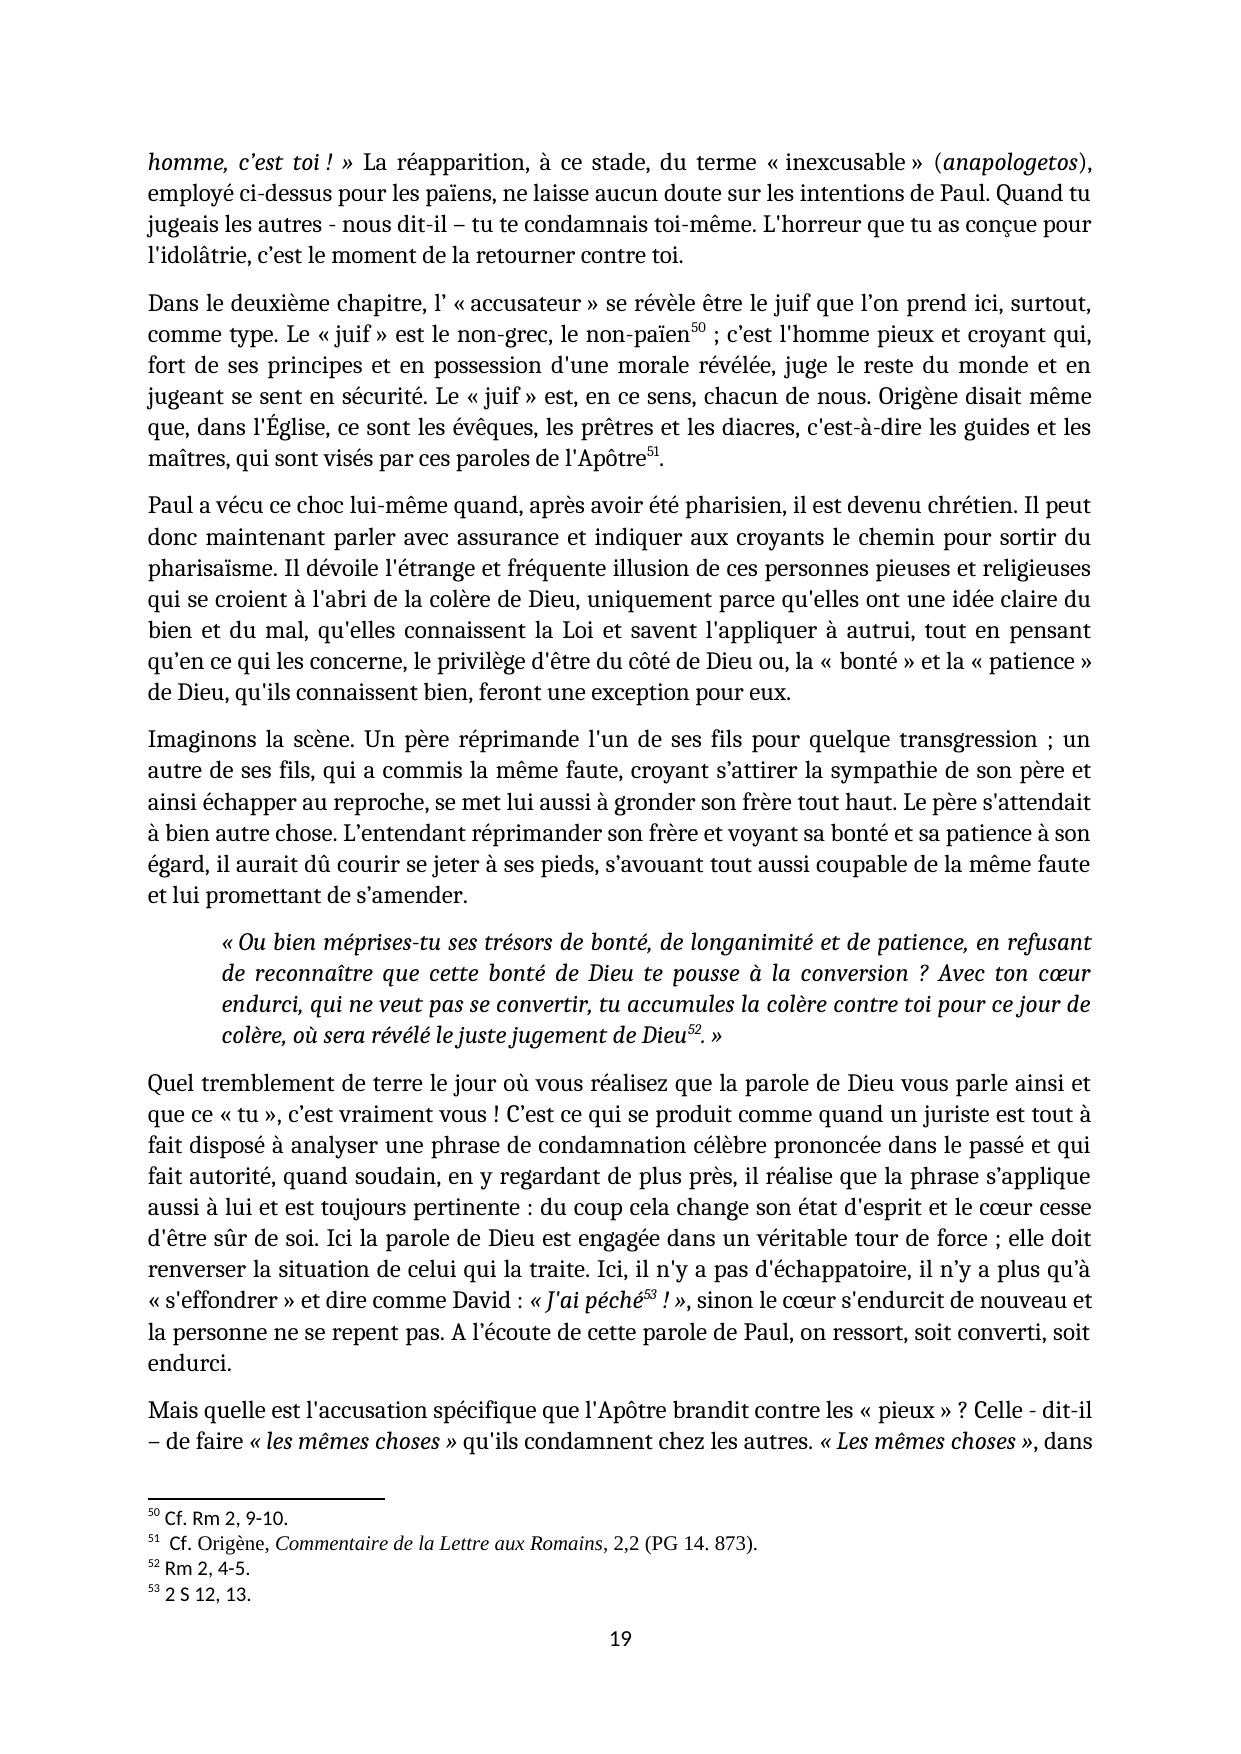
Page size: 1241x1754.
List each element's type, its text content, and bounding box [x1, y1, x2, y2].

text Imaginons la scène. Un père réprimande l'un de ses fils pour quelque transgression ; un autre de ses fils, qui a commis la même faute, croyant s’attirer la sympathie de son père et ainsi échapper au reproche, se met lui aussi à gronder son frère tout haut. Le père s'attendait à bien autre chose. L’entendant réprimander son frère et voyant sa bonté et sa patience à son égard, il aurait dû courir se jeter à ses pieds, s’avouant tout aussi coupable de la même faute et lui promettant de s’amender. [148, 725, 1093, 909]
text Paul a vécu ce choc lui-même quand, après avoir été pharisien, il est devenu chrétien. Il peut donc maintenant parler avec assurance et indiquer aux croyants le chemin pour sortir du pharisaïsme. Il dévoile l'étrange et fréquente illusion de ces personnes pieuses et religieuses qui se croient à l'abri de la colère de Dieu, uniquement parce qu'elles ont une idée claire du bien et du mal, qu'elles connaissent la Loi et savent l'appliquer à autrui, tout en pensant qu’en ce qui les concerne, le privilège d'être du côté de Dieu ou, la « bonté » et la « patience » de Dieu, qu'ils connaissent bien, feront une exception pour eux. [148, 491, 1093, 706]
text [148, 1396, 1093, 1456]
text Dans le deuxième chapitre, l’ « accusateur » se révèle être le juif que l’on prend ici, surtout, comme type. Le « juif » est le non-grec, le non-païen ; c’est l'homme pieux et croyant qui, fort de ses principes et en possession d'une morale révélée, juge le reste du monde et en jugeant se sent en sécurité. Le « juif » est, en ce sens, chacun de nous. Origène disait même que, dans l'Église, ce sont les évêques, les prêtres et les diacres, c'est-à-dire les guides et les maîtres, qui sont visés par ces paroles de l'Apôtre. [148, 288, 1093, 472]
text « Ou bien méprises-tu ses trésors de bonté, de longanimité et de patience, en refusant de reconnaître que cette bonté de Dieu te pousse à la conversion ? Avec ton cœur endurci, qui ne veut pas se convertir, tu accumules la colère contre toi pour ce jour de colère, où sera révélé le juste jugement de Dieu. » [221, 928, 1093, 1050]
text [148, 148, 1093, 269]
text Quel tremblement de terre le jour où vous réalisez que la parole de Dieu vous parle ainsi et que ce « tu », c’est vraiment vous ! C’est ce qui se produit comme quand un juriste est tout à fait disposé à analyser une phrase de condamnation célèbre prononcée dans le passé et qui fait autorité, quand soudain, en y regardant de plus près, il réalise que la phrase s’applique aussi à lui et est toujours pertinente : du coup cela change son état d'esprit et le cœur cesse d'être sûr de soi. Ici la parole de Dieu est engagée dans un véritable tour de force ; elle doit renverser la situation de celui qui la traite. Ici, il n'y a pas d'échappatoire, il n’y a plus qu’à « s'effondrer » et dire comme David : « J'ai péché ! », sinon le cœur s'endurcit de nouveau et la personne ne se repent pas. A l’écoute de cette parole de Paul, on ressort, soit converti, soit endurci. [148, 1069, 1093, 1377]
